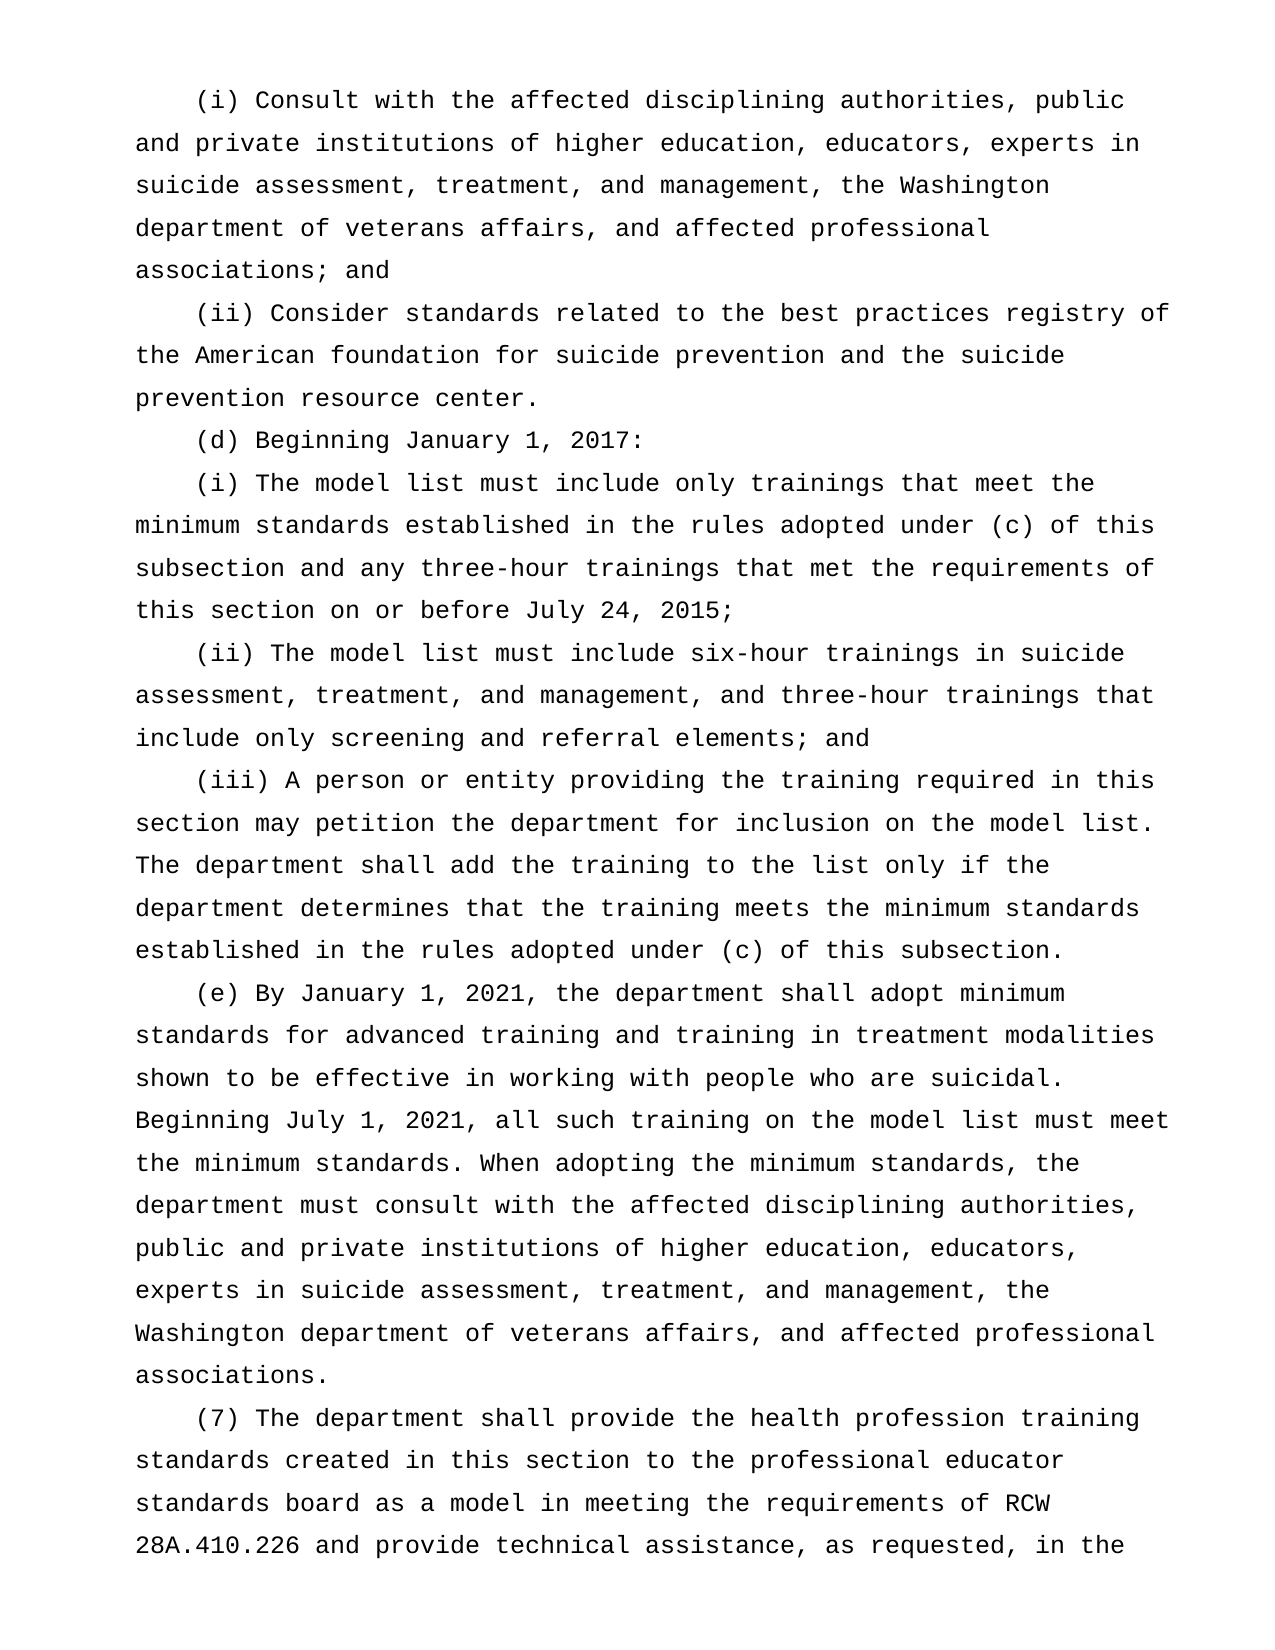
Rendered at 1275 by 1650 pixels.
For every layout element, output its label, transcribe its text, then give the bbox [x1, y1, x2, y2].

text (iii) A person or entity providing the training required in this section may petition the department for inclusion on the model list. The department shall add the training to the list only if the department determines that the training meets the minimum standards established in the rules adopted under (c) of this subsection. [135, 755, 1170, 967]
text (d) Beginning January 1, 2017: [135, 415, 1170, 457]
text (i) Consult with the affected disciplining authorities, public and private institutions of higher education, educators, experts in suicide assessment, treatment, and management, the Washington department of veterans affairs, and affected professional associations; and [135, 75, 1170, 287]
text (ii) The model list must include six-hour trainings in suicide assessment, treatment, and management, and three-hour trainings that include only screening and referral elements; and [135, 627, 1170, 755]
text (i) The model list must include only trainings that meet the minimum standards established in the rules adopted under (c) of this subsection and any three-hour trainings that met the requirements of this section on or before July 24, 2015; [135, 457, 1170, 627]
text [135, 1392, 1170, 1562]
text (ii) Consider standards related to the best practices registry of the American foundation for suicide prevention and the suicide prevention resource center. [135, 287, 1170, 415]
text (e) By January 1, 2021, the department shall adopt minimum standards for advanced training and training in treatment modalities shown to be effective in working with people who are suicidal. Beginning July 1, 2021, all such training on the model list must meet the minimum standards. When adopting the minimum standards, the department must consult with the affected disciplining authorities, public and private institutions of higher education, educators, experts in suicide assessment, treatment, and management, the Washington department of veterans affairs, and affected professional associations. [135, 967, 1170, 1392]
